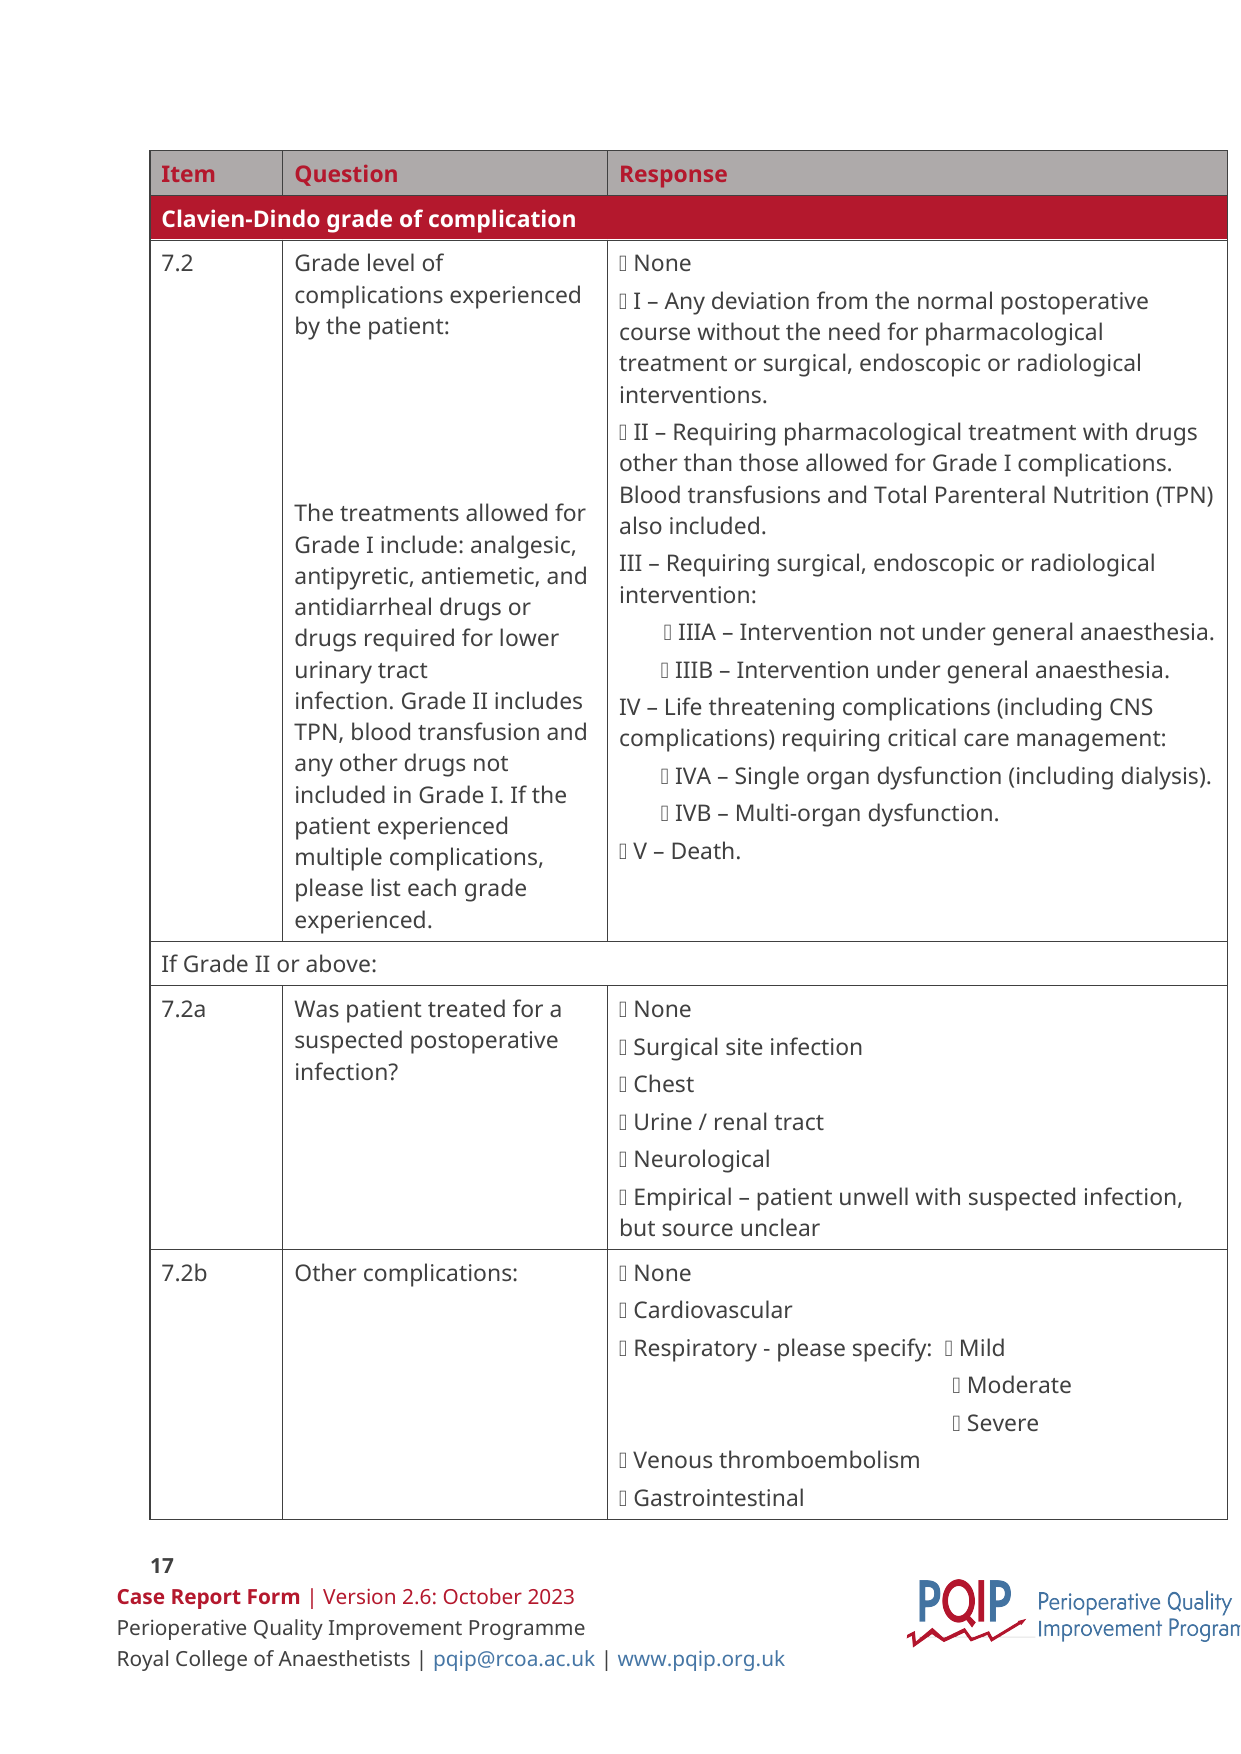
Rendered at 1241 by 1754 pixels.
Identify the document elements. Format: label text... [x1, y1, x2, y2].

table_cell 7.2 [151, 241, 282, 941]
table_cell Grade level of complications experienced by the patient: The treatments allowed for Grade I include: analgesic, antipyretic, antiemetic, and antidiarrheal drugs or drugs required for lower urinary tract infection. Grade II includes TPN, blood transfusion and any other drugs not included in Grade I. If the patient experienced multiple complications, please list each grade experienced. [283, 241, 607, 941]
table_cell 7.2a [151, 986, 282, 1249]
table_header Item [151, 151, 282, 195]
table_cell None I – Any deviation from the normal postoperative course without the need for pharmacological treatment or surgical, endoscopic or radiological interventions. II – Requiring pharmacological treatment with drugs other than those allowed for Grade I complications. Blood transfusions and Total Parenteral Nutrition (TPN) also included. III – Requiring surgical, endoscopic or radiological intervention: IIIA – Intervention not under general anaesthesia. IIIB – Intervention under general anaesthesia. IV – Life threatening complications (including CNS complications) requiring critical care management: IVA – Single organ dysfunction (including dialysis). IVB – Multi-organ dysfunction. V – Death. [608, 241, 1227, 941]
table_cell 7.2b [151, 1250, 282, 1519]
picture [906, 1579, 1241, 1648]
table_cell None Surgical site infection Chest Urine / renal tract Neurological Empirical – patient unwell with suspected infection, but source unclear [608, 986, 1227, 1249]
table_header Response [608, 151, 1227, 195]
table_cell Clavien-Dindo grade of complication [151, 196, 1227, 239]
table_cell Other complications: [283, 1250, 607, 1519]
table_cell Was patient treated for a suspected postoperative infection? [283, 986, 607, 1249]
table_cell If Grade II or above: [151, 942, 1227, 985]
table_header Question [283, 151, 607, 195]
